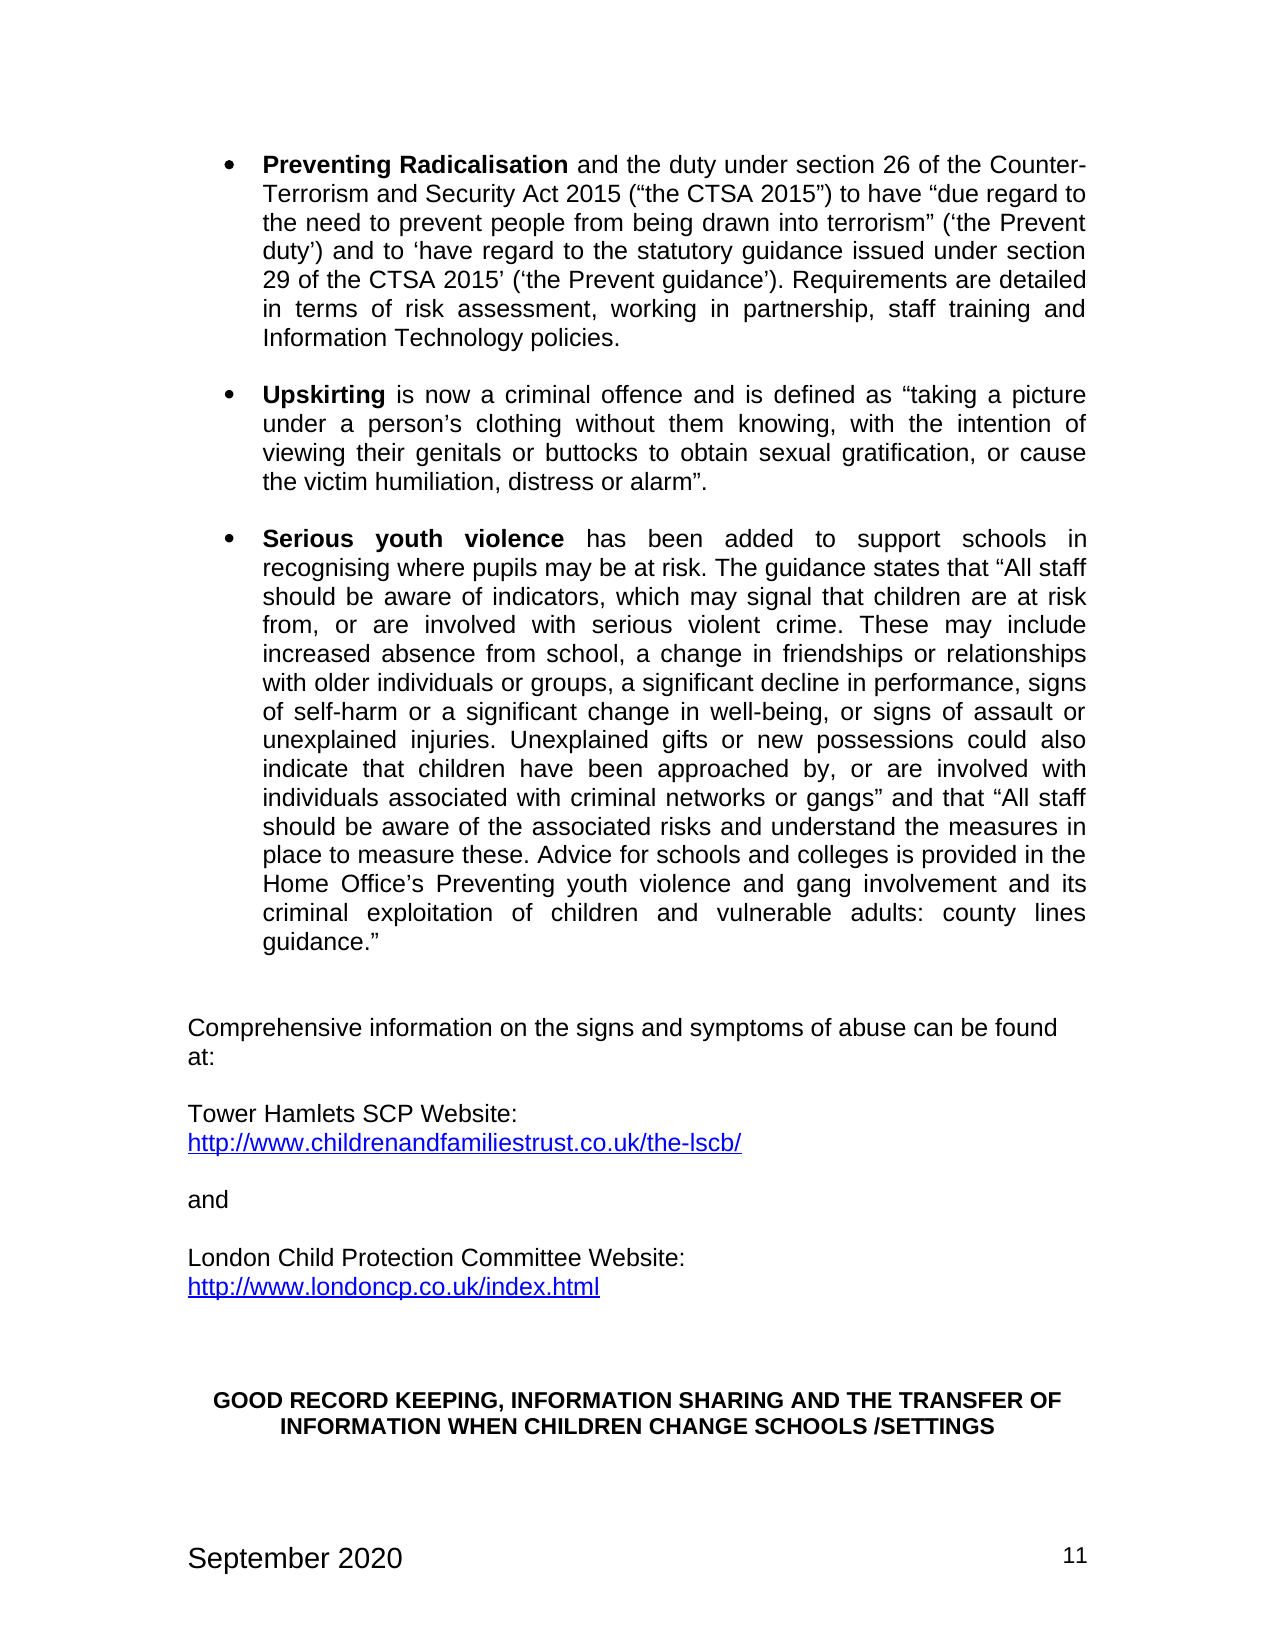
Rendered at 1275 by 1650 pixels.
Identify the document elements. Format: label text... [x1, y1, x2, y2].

text London Child Protection Committee Website: [187, 1243, 1088, 1272]
subtitle GOOD RECORD KEEPING, INFORMATION SHARING AND THE TRANSFER OF INFORMATION WHEN CHILDREN CHANGE SCHOOLS /SETTINGS [187, 1387, 1088, 1439]
list Serious youth violence has been added to support schools in recognising where pupils may be at risk. The guidance states that “All staff should be aware of indicators, which may signal that children are at risk from, or are involved with serious violent crime. These may include increased absence from school, a change in friendships or relationships with older individuals or groups, a significant decline in performance, signs of self-harm or a significant change in well-being, or signs of assault or unexplained injuries. Unexplained gifts or new possessions could also indicate that children have been approached by, or are involved with individuals associated with criminal networks or gangs” and that “All staff should be aware of the associated risks and understand the measures in place to measure these. Advice for schools and colleges is provided in the Home Office’s Preventing youth violence and gang involvement and its criminal exploitation of children and vulnerable adults: county lines guidance.” [225, 524, 1088, 955]
text http://www.childrenandfamiliestrust.co.uk/the-lscb/ [187, 1128, 1088, 1157]
text Comprehensive information on the signs and symptoms of abuse can be found at: [187, 1013, 1088, 1070]
list Upskirting is now a criminal offence and is defined as “taking a picture under a person’s clothing without them knowing, with the intention of viewing their genitals or buttocks to obtain sexual gratification, or cause the victim humiliation, distress or alarm”. [225, 380, 1088, 495]
text http://www.londoncp.co.uk/index.html [187, 1272, 1088, 1300]
list Preventing Radicalisation and the duty under section 26 of the Counter-Terrorism and Security Act 2015 (“the CTSA 2015”) to have “due regard to the need to prevent people from being drawn into terrorism” (‘the Prevent duty’) and to ‘have regard to the statutory guidance issued under section 29 of the CTSA 2015’ (‘the Prevent guidance’). Requirements are detailed in terms of risk assessment, working in partnership, staff training and Information Technology policies. [225, 150, 1088, 351]
text Tower Hamlets SCP Website: [187, 1099, 1088, 1128]
text and [187, 1185, 1088, 1214]
